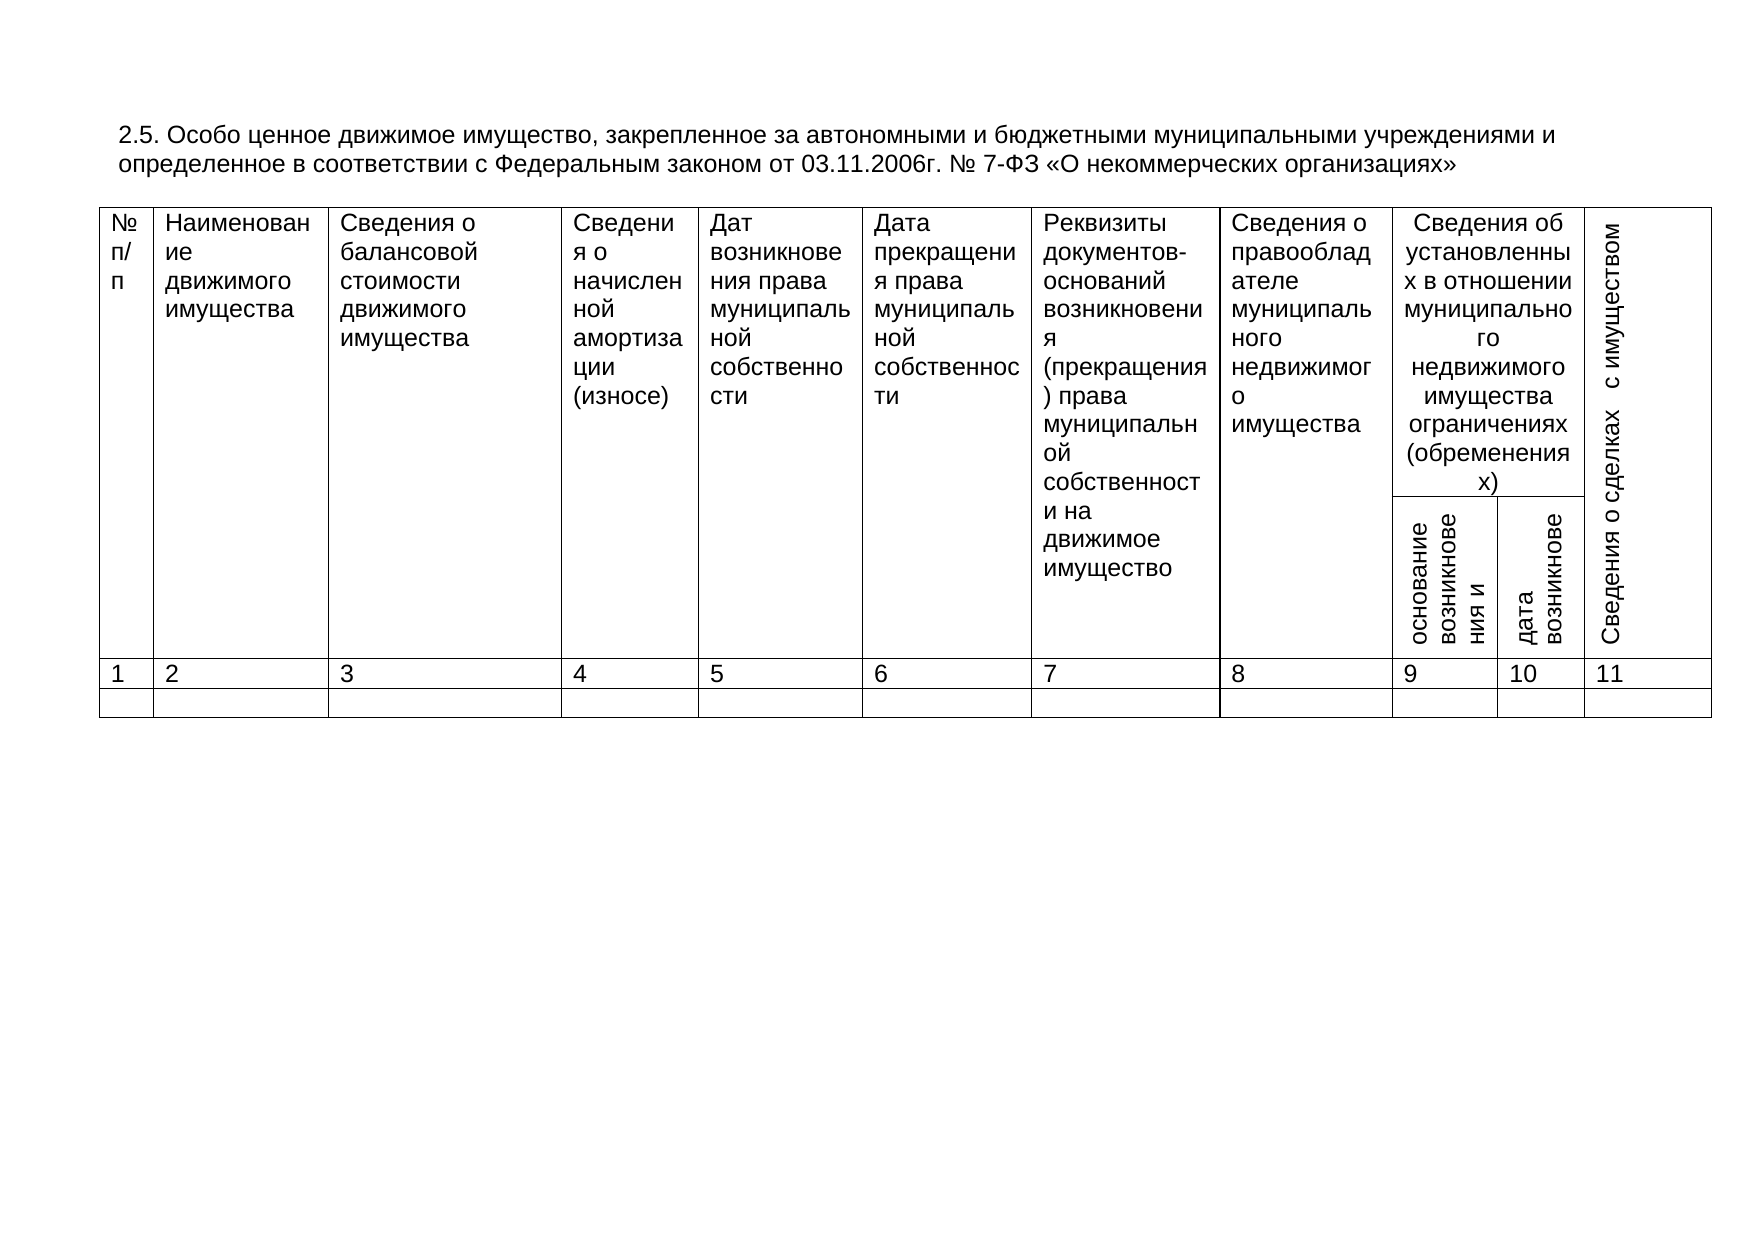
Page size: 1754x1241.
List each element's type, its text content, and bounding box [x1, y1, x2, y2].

table_cell [1032, 689, 1219, 717]
table_header Сведения о балансовой стоимости движимого имущества [329, 208, 561, 658]
table_cell 8 [1221, 659, 1392, 687]
table_cell [1393, 689, 1497, 717]
table_header Сведения о начисленной амортизации (износе) [562, 208, 698, 658]
table_cell [1585, 689, 1711, 717]
table_header № п/п [100, 208, 153, 658]
table_header Сведения о правообладателе муниципального недвижимого имущества [1221, 208, 1392, 658]
text 2.5. Особо ценное движимое имущество, закрепленное за автономными и бюджетными муниципальными учреждениями и определенное в соответствии с Федеральным законом от 03.11.2006г. № 7-ФЗ «О некоммерческих организациях» [118, 121, 1636, 178]
table_cell [329, 689, 561, 717]
table_cell 9 [1393, 659, 1497, 687]
table_cell [1498, 689, 1584, 717]
table_header Наименование движимого имущества [154, 208, 328, 658]
table_cell [699, 689, 862, 717]
table_header Сведения о сделках с имуществом [1585, 208, 1711, 658]
table_cell [863, 689, 1031, 717]
table_cell дата возникновения и прекращения [1498, 497, 1584, 658]
table_cell 6 [863, 659, 1031, 687]
table_cell 7 [1032, 659, 1219, 687]
table_cell 11 [1585, 659, 1711, 687]
table_header Дата прекращения права муниципальной собственности [863, 208, 1031, 658]
table_cell 1 [100, 659, 153, 687]
table_cell [562, 689, 698, 717]
table_cell 4 [562, 659, 698, 687]
table_cell [154, 689, 328, 717]
table_cell [100, 689, 153, 717]
table_header Реквизиты документов-оснований возникновения (прекращения) права муниципальной собственности на движимое имущество [1032, 208, 1219, 658]
table_cell 5 [699, 659, 862, 687]
table_cell 10 [1498, 659, 1584, 687]
table_cell 2 [154, 659, 328, 687]
table_header Сведения об установленных в отношении муниципального недвижимого имущества ограничениях (обременениях) [1393, 208, 1584, 496]
table_cell 3 [329, 659, 561, 687]
table_cell [1221, 689, 1392, 717]
table_cell основание возникновения и прекращения [1393, 497, 1497, 658]
table_header Дат возникновения права муниципальной собственности [699, 208, 862, 658]
